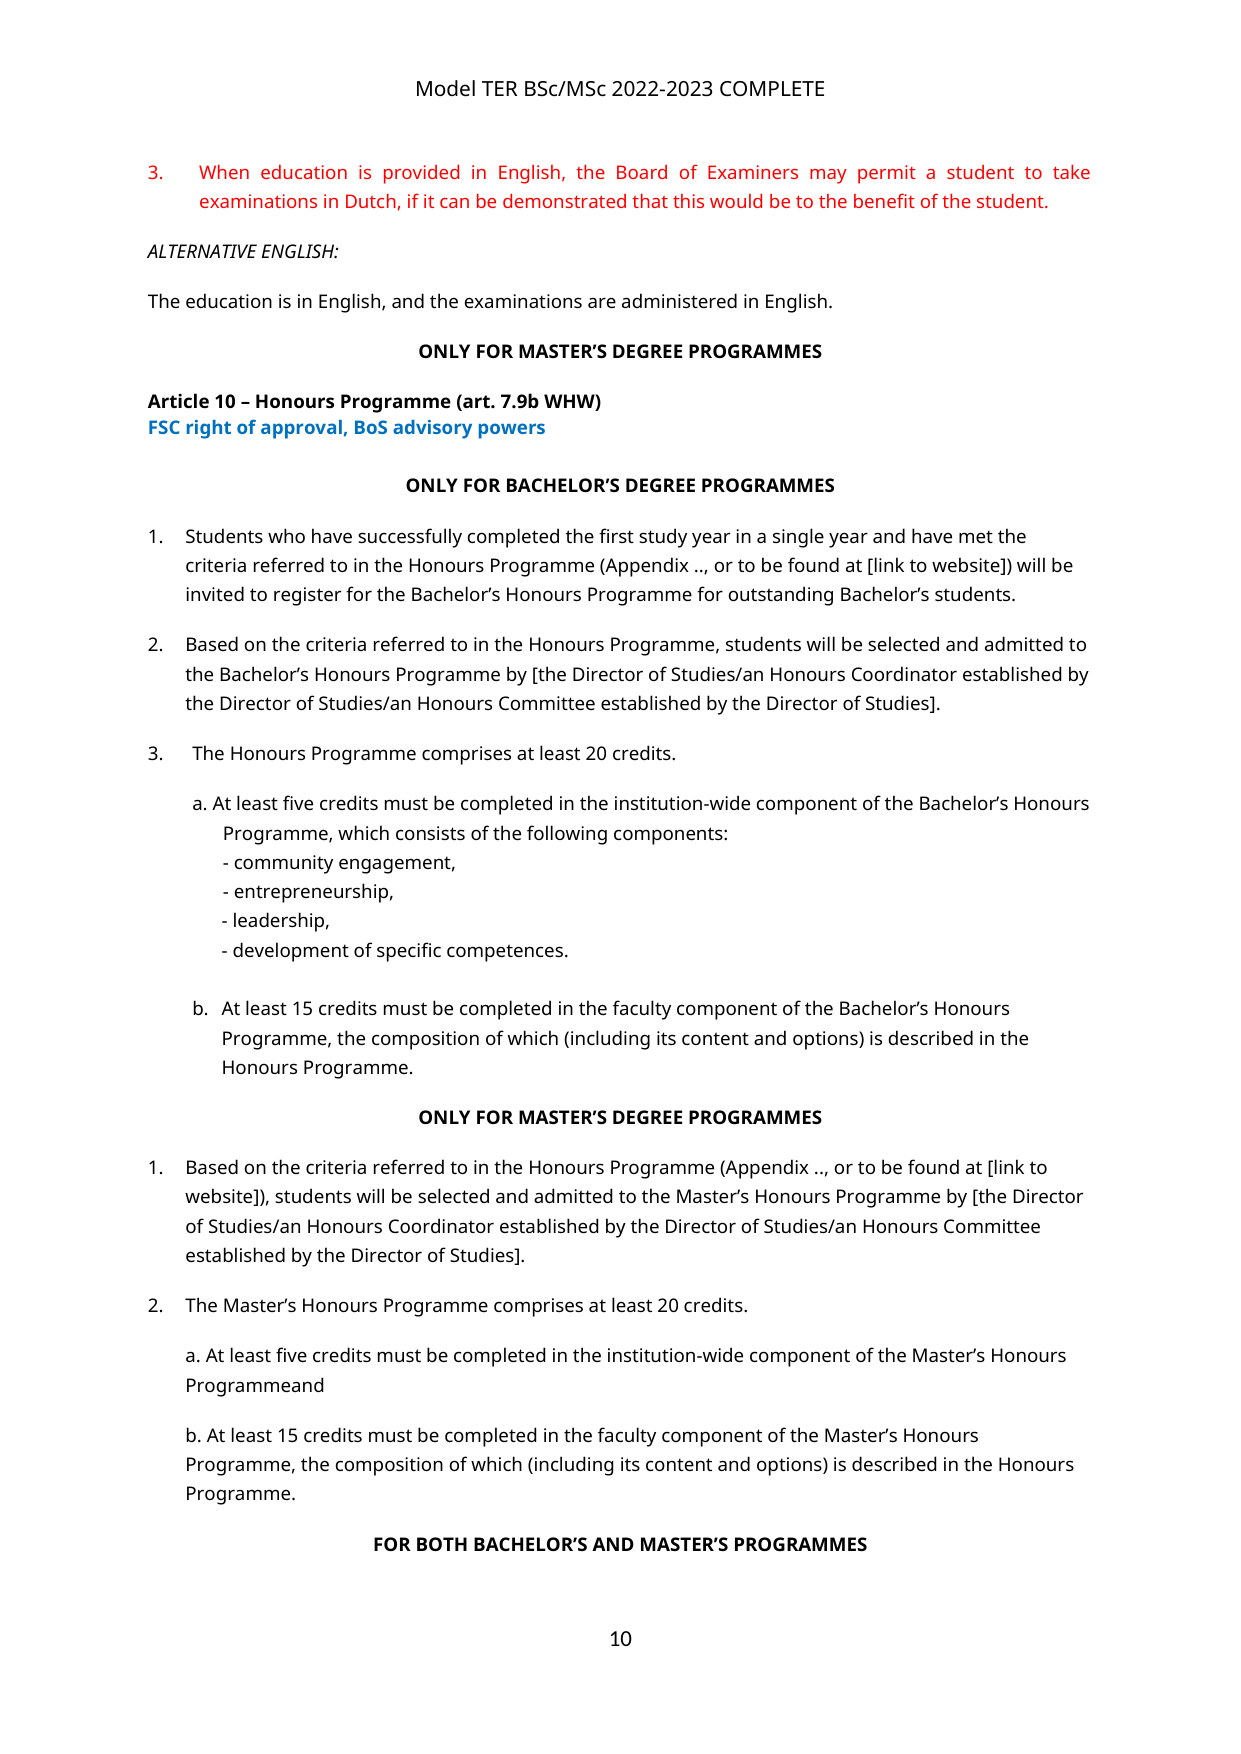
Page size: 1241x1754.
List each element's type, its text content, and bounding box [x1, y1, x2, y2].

text a. At least five credits must be completed in the institution-wide component of the Bachelor’s Honours Programme, which consists of the following components: - community engagement, - entrepreneurship, [192, 791, 1093, 904]
list Students who have successfully completed the first study year in a single year and have met the criteria referred to in the Honours Programme (Appendix .., or to be found at [link to website]) will be invited to register for the Bachelor’s Honours Programme for outstanding Bachelor’s students. [148, 523, 1093, 607]
text - leadership, - development of specific competences. [192, 908, 1093, 963]
text b. At least 15 credits must be completed in the faculty component of the Master’s Honours Programme, the composition of which (including its content and options) is described in the Honours Programme. [185, 1422, 1093, 1506]
text ONLY FOR MASTER’S DEGREE PROGRAMMES [148, 339, 1093, 364]
subtitle Article 10 – Honours Programme (art. 7.9b WHW) [148, 389, 1093, 414]
text 2. The Master’s Honours Programme comprises at least 20 credits. [148, 1292, 1093, 1318]
text The education is in English, and the examinations are administered in English. [148, 288, 1093, 314]
text FOR BOTH BACHELOR’S AND MASTER’S PROGRAMMES [148, 1531, 1093, 1556]
text ALTERNATIVE ENGLISH: [148, 238, 1093, 264]
text ONLY FOR MASTER’S DEGREE PROGRAMMES [148, 1104, 1093, 1130]
text ONLY FOR BACHELOR’S DEGREE PROGRAMMES [148, 473, 1093, 498]
text a. At least five credits must be completed in the institution-wide component of the Master’s Honours Programmeand [185, 1343, 1093, 1398]
text 2. Based on the criteria referred to in the Honours Programme, students will be selected and admitted to the Bachelor’s Honours Programme by [the Director of Studies/an Honours Coordinator established by the Director of Studies/an Honours Committee established by the Director of Studies]. [148, 632, 1093, 716]
text 3. The Honours Programme comprises at least 20 credits. [148, 740, 1093, 766]
text 3. When education is provided in English, the Board of Examiners may permit a student to take examinations in Dutch, if it can be demonstrated that this would be to the benefit of the student. [148, 159, 1093, 214]
text 1. Based on the criteria referred to in the Honours Programme (Appendix .., or to be found at [link to website]), students will be selected and admitted to the Master’s Honours Programme by [the Director of Studies/an Honours Coordinator established by the Director of Studies/an Honours Committee established by the Director of Studies]. [148, 1154, 1093, 1268]
text b. At least 15 credits must be completed in the faculty component of the Bachelor’s Honours Programme, the composition of which (including its content and options) is described in the Honours Programme. [192, 996, 1093, 1080]
text FSC right of approval, BoS advisory powers [148, 414, 1093, 440]
